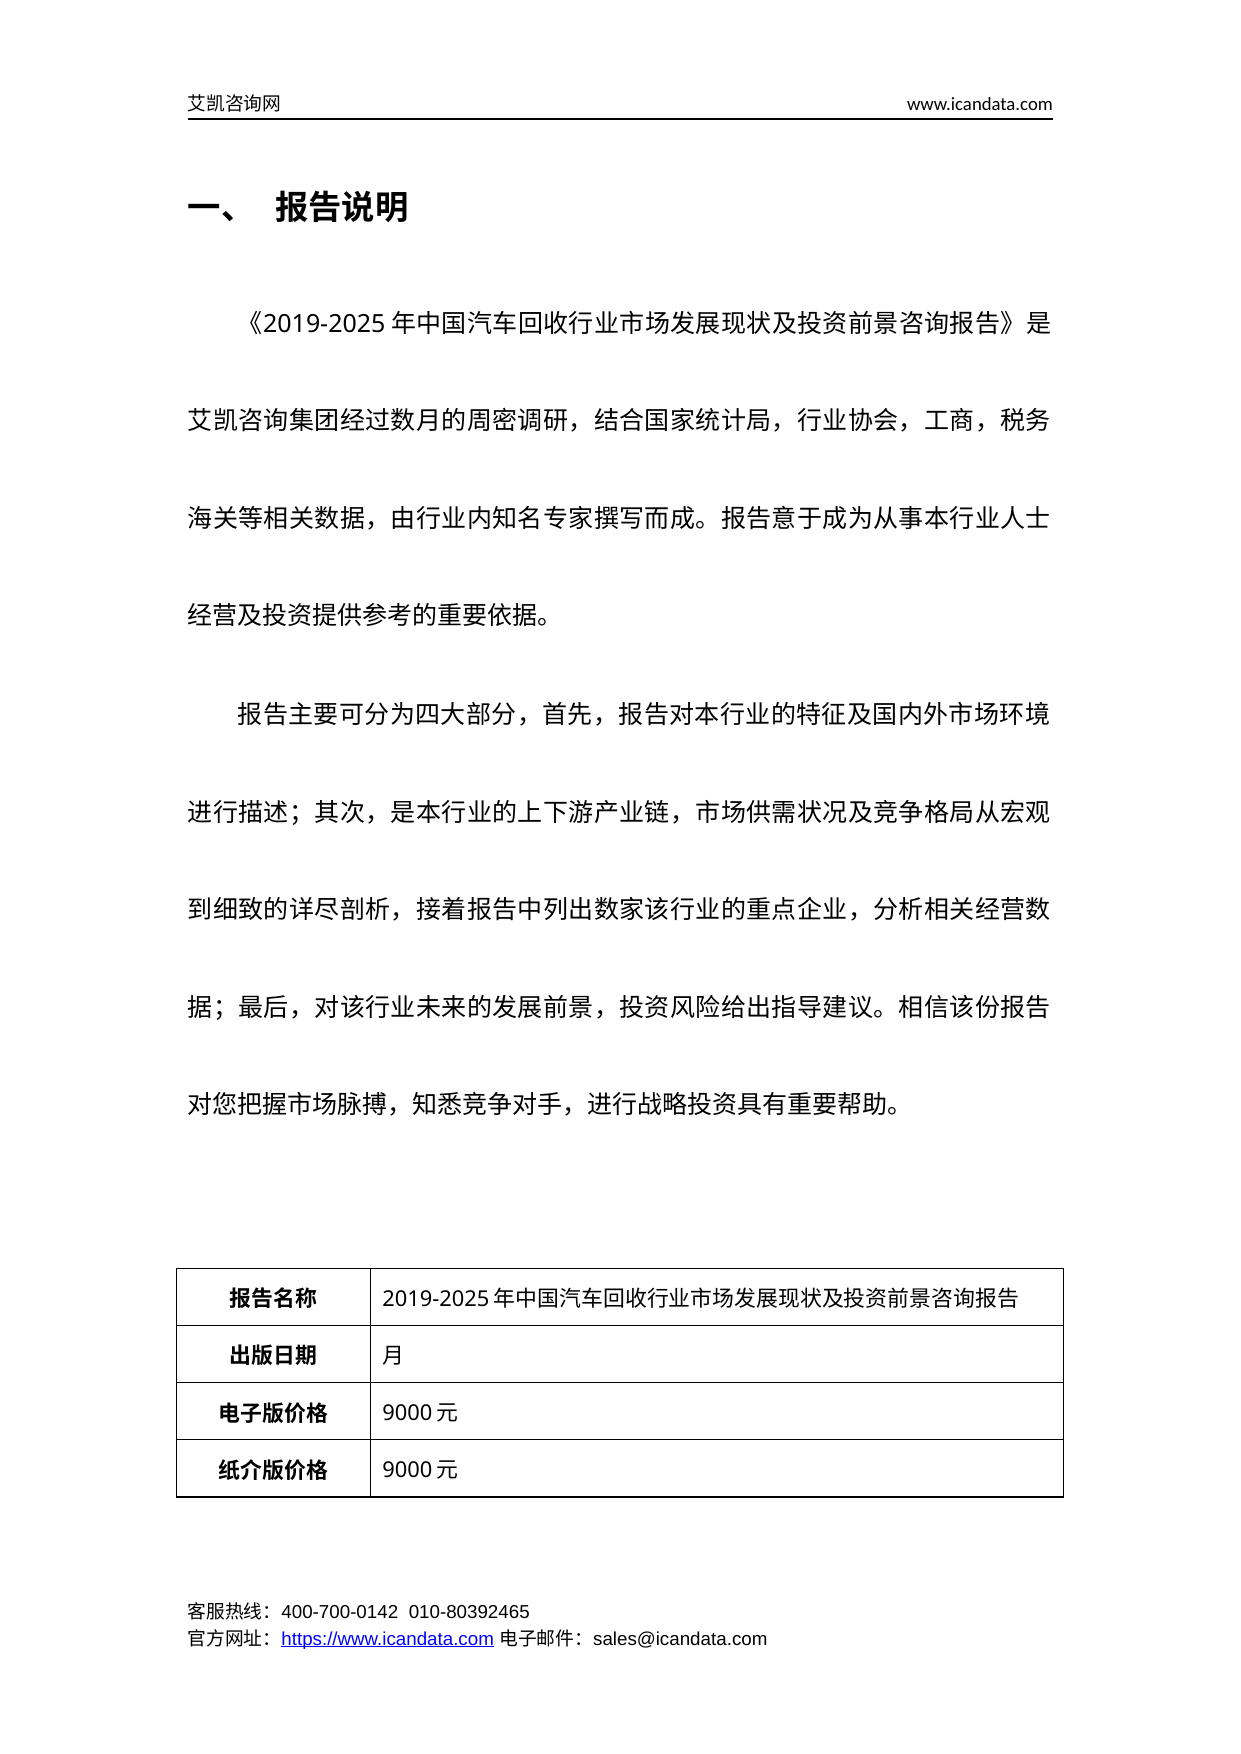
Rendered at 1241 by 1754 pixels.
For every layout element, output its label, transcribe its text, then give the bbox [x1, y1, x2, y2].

table_cell 9000元 [371, 1383, 1063, 1439]
subtitle 报告说明 [187, 172, 1053, 237]
table_cell 月 [371, 1326, 1063, 1382]
text 报告主要可分为四大部分，首先，报告对本行业的特征及国内外市场环境进行描述；其次，是本行业的上下游产业链，市场供需状况及竞争格局从宏观到细致的详尽剖析，接着报告中列出数家该行业的重点企业，分析相关经营数据；最后，对该行业未来的发展前景，投资风险给出指导建议。相信该份报告对您把握市场脉搏，知悉竞争对手，进行战略投资具有重要帮助。 [187, 681, 1053, 1136]
table_cell 电子版价格 [177, 1383, 370, 1439]
table_header 报告名称 [177, 1269, 370, 1325]
table_cell 出版日期 [177, 1326, 370, 1382]
table_cell 9000元 [371, 1440, 1063, 1496]
text 《2019-2025年中国汽车回收行业市场发展现状及投资前景咨询报告》是艾凯咨询集团经过数月的周密调研，结合国家统计局，行业协会，工商，税务海关等相关数据，由行业内知名专家撰写而成。报告意于成为从事本行业人士经营及投资提供参考的重要依据。 [187, 289, 1053, 646]
table_cell 纸介版价格 [177, 1440, 370, 1496]
table_header 2019-2025年中国汽车回收行业市场发展现状及投资前景咨询报告 [371, 1269, 1063, 1325]
